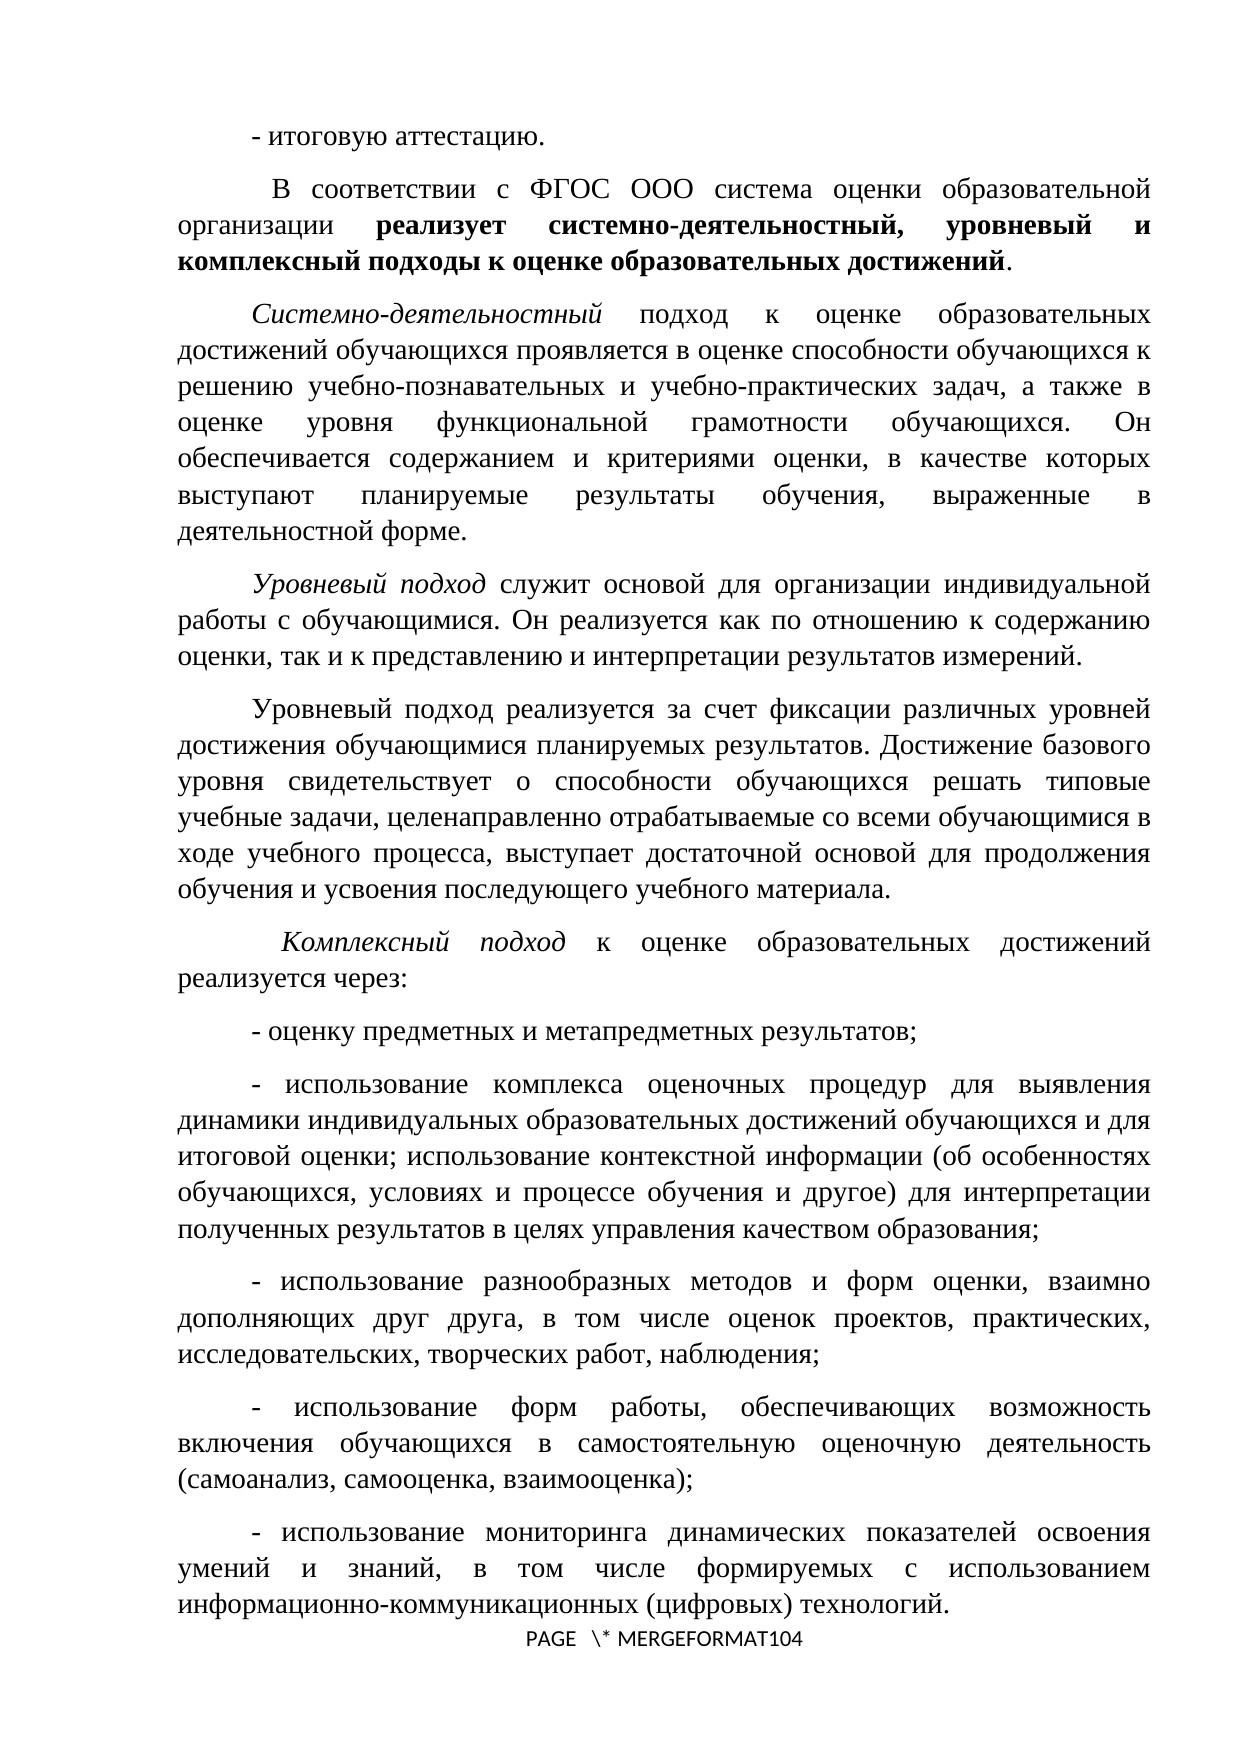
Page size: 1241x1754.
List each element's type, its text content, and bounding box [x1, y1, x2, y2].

text - итоговую аттестацию. [177, 118, 1152, 152]
text - использование разнообразных методов и форм оценки, взаимно дополняющих друг друга, в том числе оценок проектов, практических, исследовательских, творческих работ, наблюдения; [177, 1263, 1152, 1369]
text - использование форм работы, обеспечивающих возможность включения обучающихся в самостоятельную оценочную деятельность (самоанализ, самооценка, взаимооценка); [177, 1389, 1152, 1494]
text Уровневый подход реализуется за счет фиксации различных уровней достижения обучающимися планируемых результатов. Достижение базового уровня свидетельствует о способности обучающихся решать типовые учебные задачи, целенаправленно отрабатываемые со всеми обучающимися в ходе учебного процесса, выступает достаточной основой для продолжения обучения и усвоения последующего учебного материала. [177, 691, 1152, 905]
text Уровневый подход служит основой для организации индивидуальной работы с обучающимися. Он реализуется как по отношению к содержанию оценки, так и к представлению и интерпретации результатов измерений. [177, 566, 1152, 672]
text Комплексный подход к оценке образовательных достижений реализуется через: [177, 924, 1152, 994]
text - оценку предметных и метапредметных результатов; [177, 1013, 1152, 1047]
text В соответствии с ФГОС ООО система оценки образовательной организации реализует системно-деятельностный, уровневый и комплексный подходы к оценке образовательных достижений. [177, 171, 1152, 277]
text Системно-деятельностный подход к оценке образовательных достижений обучающихся проявляется в оценке способности обучающихся к решению учебно-познавательных и учебно-практических задач, а также в оценке уровня функциональной грамотности обучающихся. Он обеспечивается содержанием и критериями оценки, в качестве которых выступают планируемые результаты обучения, выраженные в деятельностной форме. [177, 296, 1152, 546]
text - использование комплекса оценочных процедур для выявления динамики индивидуальных образовательных достижений обучающихся и для итоговой оценки; использование контекстной информации (об особенностях обучающихся, условиях и процессе обучения и другое) для интерпретации полученных результатов в целях управления качеством образования; [177, 1066, 1152, 1244]
text - использование мониторинга динамических показателей освоения умений и знаний, в том числе формируемых с использованием информационно-коммуникационных (цифровых) технологий. [177, 1514, 1152, 1619]
